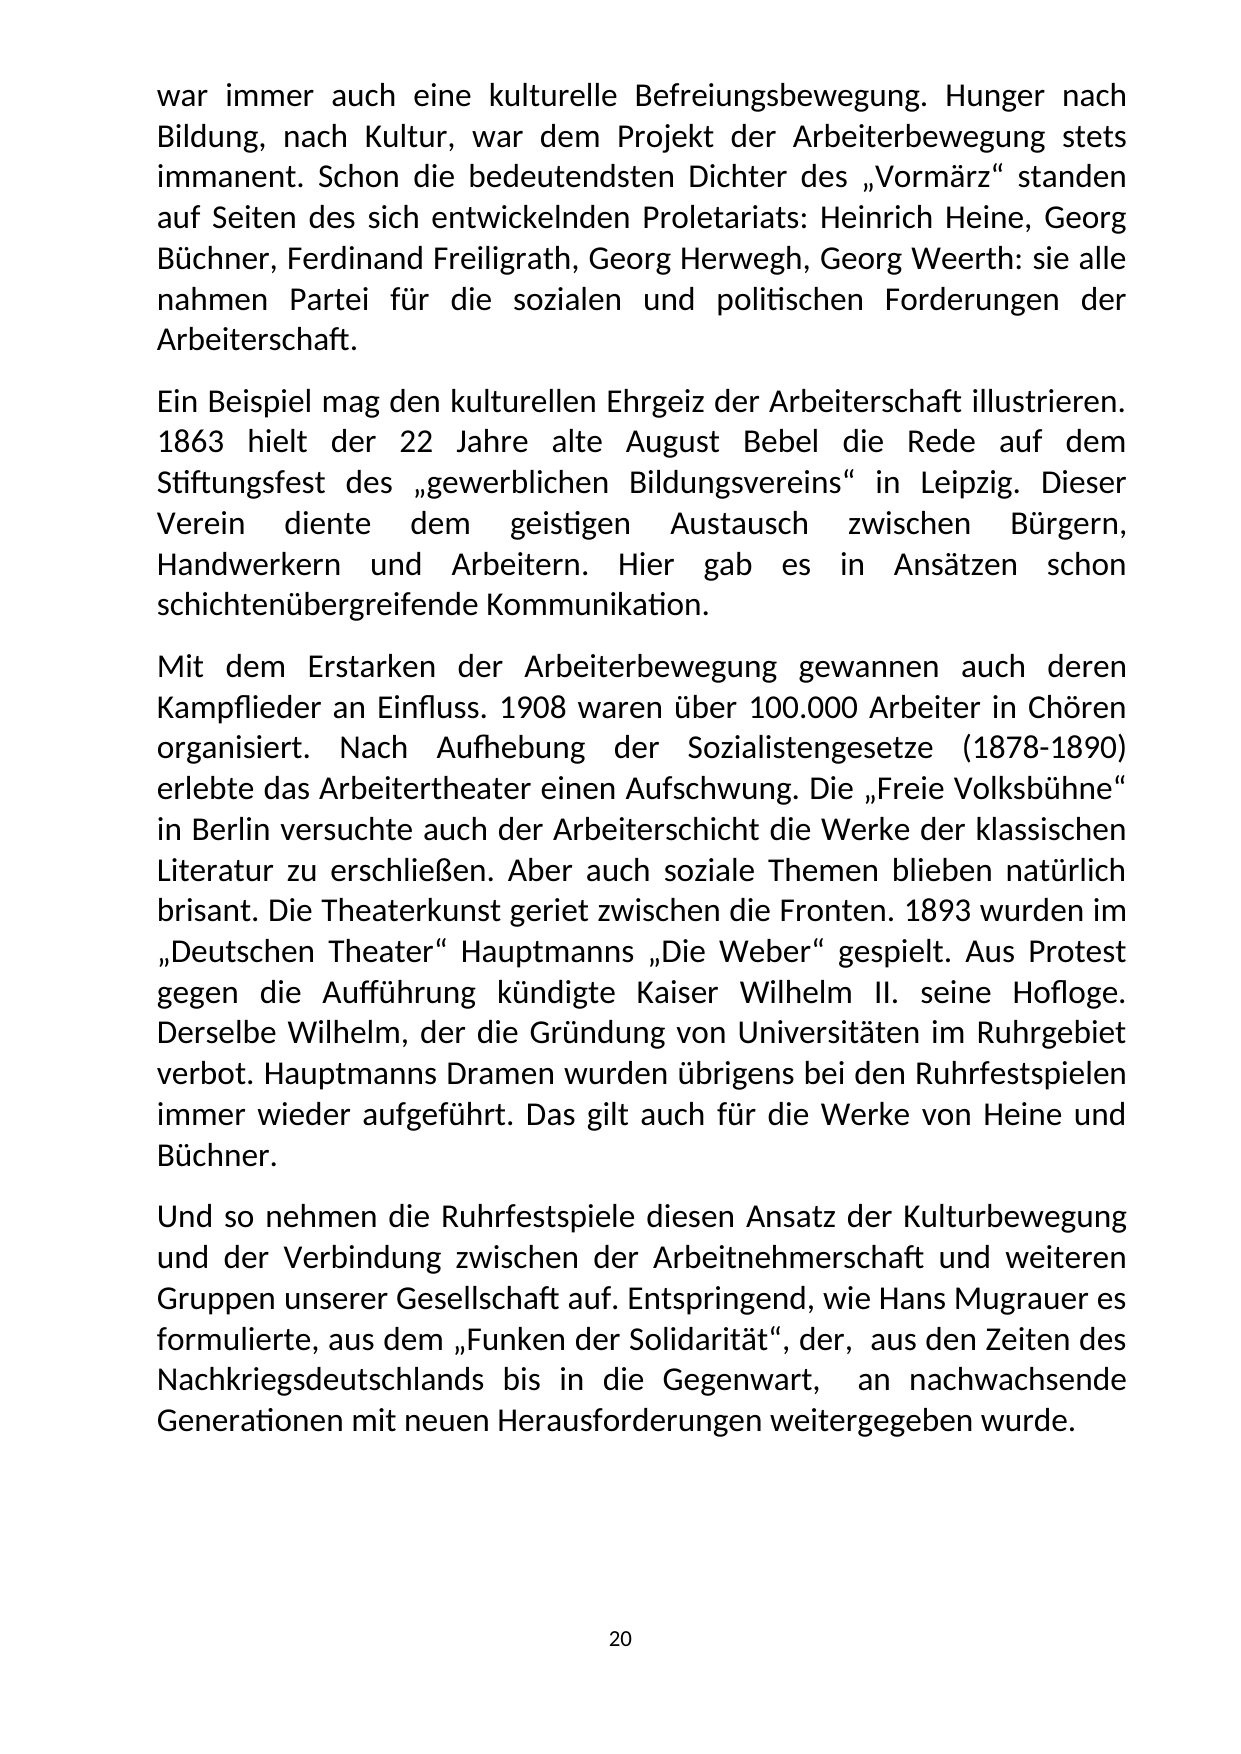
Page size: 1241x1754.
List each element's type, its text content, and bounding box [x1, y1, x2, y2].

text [157, 74, 1128, 359]
text Mit dem Erstarken der Arbeiterbewegung gewannen auch deren Kampflieder an Einfluss. 1908 waren über 100.000 Arbeiter in Chören organisiert. Nach Aufhebung der Sozialistengesetze (1878-1890) erlebte das Arbeitertheater einen Aufschwung. Die „Freie Volksbühne“ in Berlin versuchte auch der Arbeiterschicht die Werke der klassischen Literatur zu erschließen. Aber auch soziale Themen blieben natürlich brisant. Die Theaterkunst geriet zwischen die Fronten. 1893 wurden im „Deutschen Theater“ Hauptmanns „Die Weber“ gespielt. Aus Protest gegen die Aufführung kündigte Kaiser Wilhelm II. seine Hofloge. Derselbe Wilhelm, der die Gründung von Universitäten im Ruhrgebiet verbot. Hauptmanns Dramen wurden übrigens bei den Ruhrfestspielen immer wieder aufgeführt. Das gilt auch für die Werke von Heine und Büchner. [157, 645, 1128, 1174]
text Ein Beispiel mag den kulturellen Ehrgeiz der Arbeiterschaft illustrieren. 1863 hielt der 22 Jahre alte August Bebel die Rede auf dem Stiftungsfest des „gewerblichen Bildungsvereins“ in Leipzig. Dieser Verein diente dem geistigen Austausch zwischen Bürgern, Handwerkern und Arbeitern. Hier gab es in Ansätzen schon schichtenübergreifende Kommunikation. [157, 380, 1128, 624]
text Und so nehmen die Ruhrfestspiele diesen Ansatz der Kulturbewegung und der Verbindung zwischen der Arbeitnehmerschaft und weiteren Gruppen unserer Gesellschaft auf. Entspringend, wie Hans Mugrauer es formulierte, aus dem „Funken der Solidarität“, der, aus den Zeiten des Nachkriegsdeutschlands bis in die Gegenwart, an nachwachsende Generationen mit neuen Herausforderungen weitergegeben wurde. [157, 1195, 1128, 1440]
